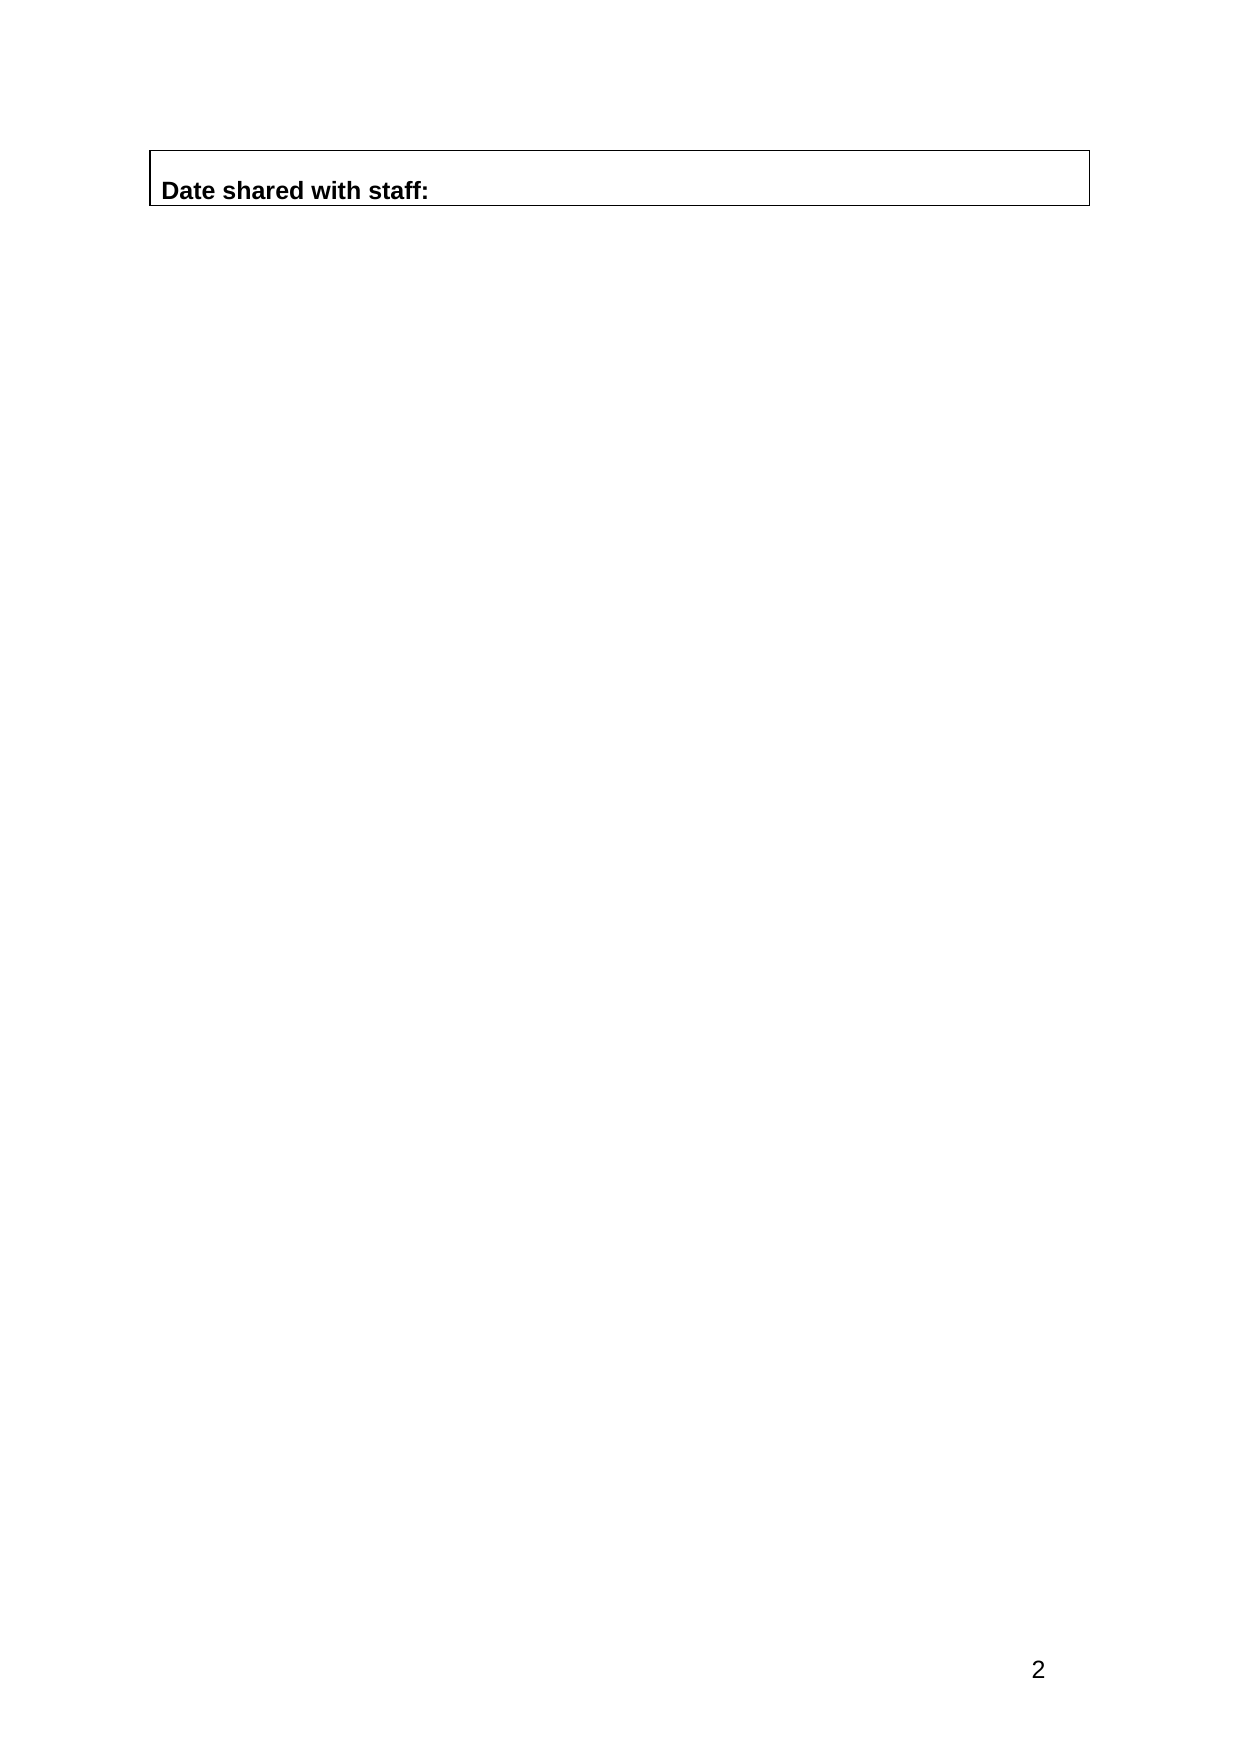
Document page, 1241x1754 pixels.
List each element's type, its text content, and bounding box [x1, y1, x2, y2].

table_cell Date shared with staff: [151, 151, 1089, 205]
